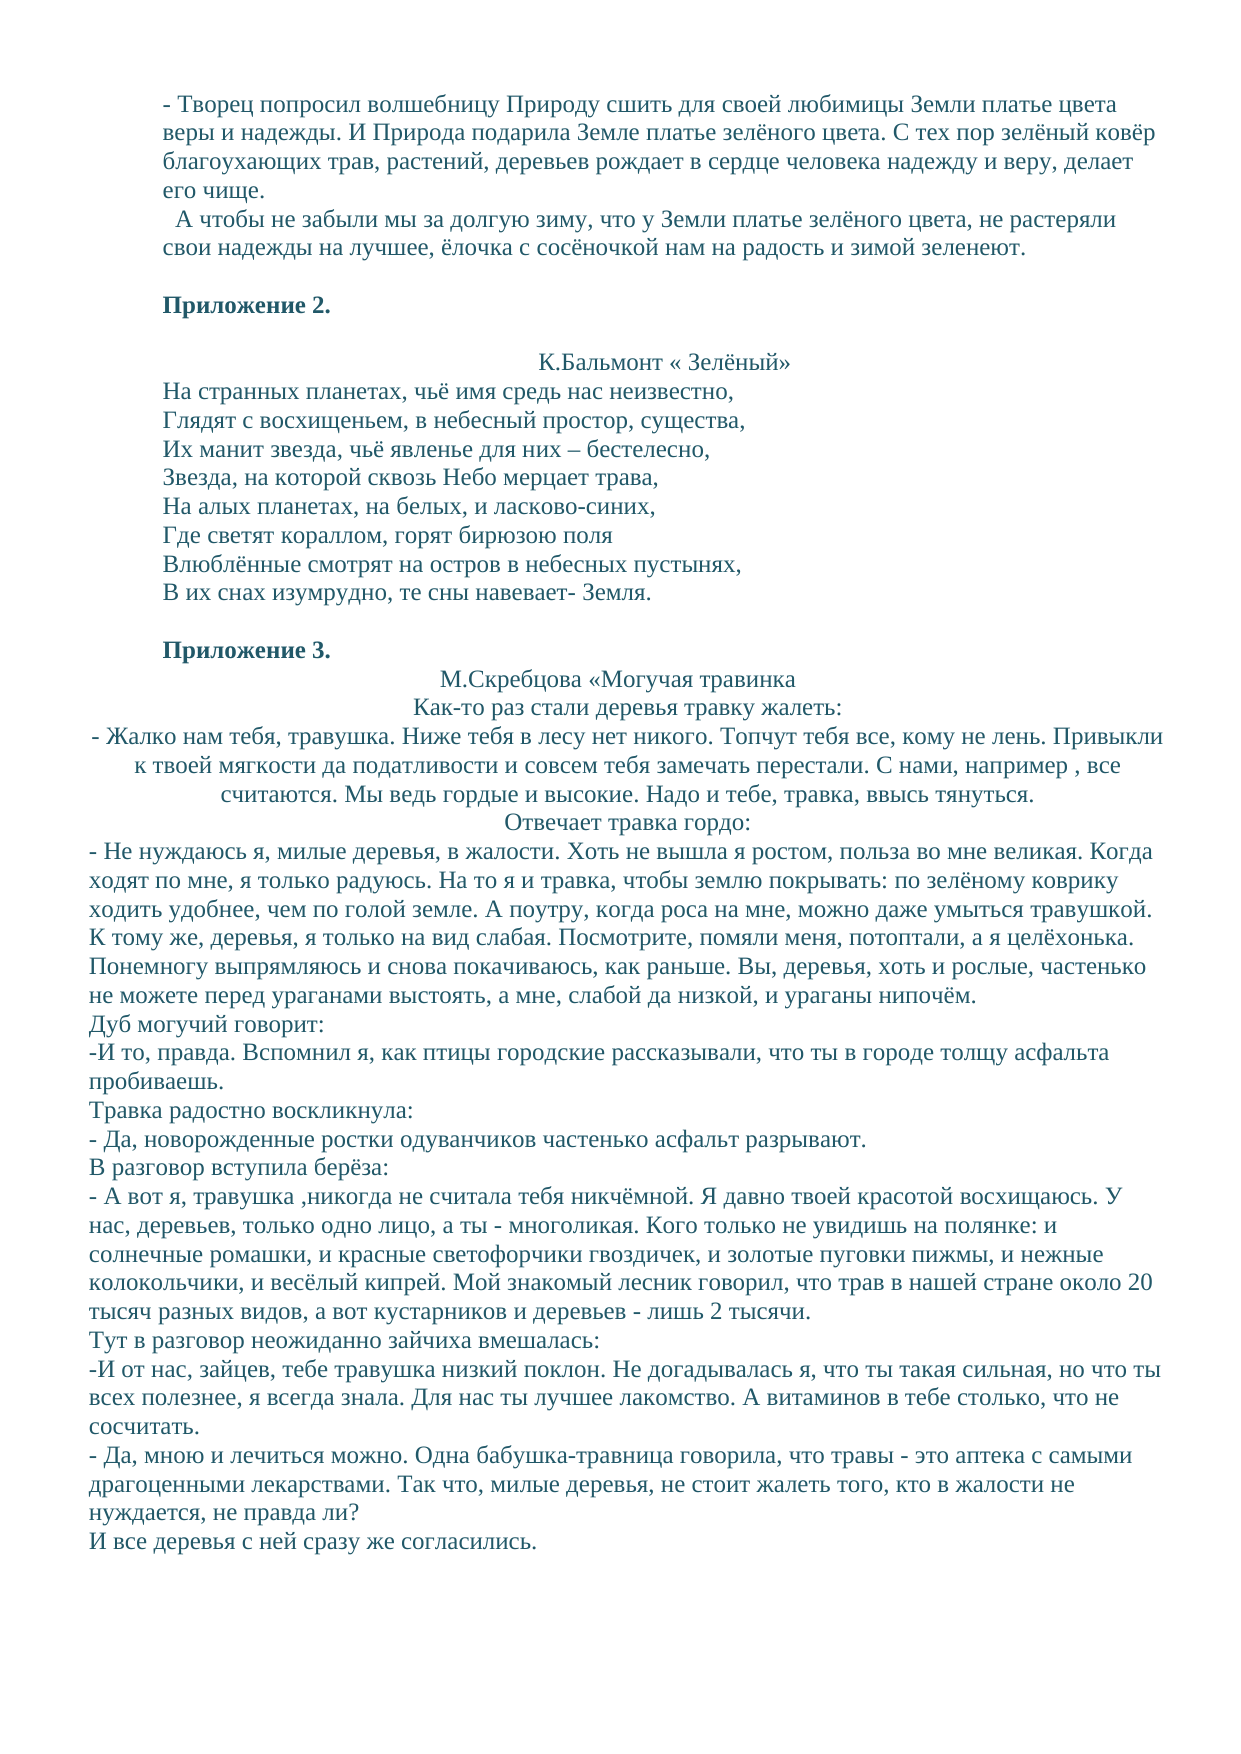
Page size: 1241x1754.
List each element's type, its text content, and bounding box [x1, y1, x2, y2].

text Их манит звезда, чьё явленье для них – бестелесно, [162, 434, 1167, 462]
text Глядят с восхищеньем, в небесный простор, существа, [162, 405, 1167, 434]
text Приложение 2. [162, 290, 1167, 319]
text Где светят кораллом, горят бирюзою поля [162, 520, 1167, 549]
text На странных планетах, чьё имя средь нас неизвестно, [162, 376, 1167, 405]
text Тут в разговор неожиданно зайчиха вмешалась: [89, 1325, 1167, 1354]
text Дуб могучий говорит: [89, 1009, 1167, 1037]
text - Не нуждаюсь я, милые деревья, в жалости. Хоть не вышла я ростом, польза во мне великая. Когда ходят по мне, я только радуюсь. На то я и травка, чтобы землю покрывать: по зелёному коврику ходить удобнее, чем по голой земле. А поутру, когда роса на мне, можно даже умыться травушкой. К тому же, деревья, я только на вид слабая. Посмотрите, помяли меня, потоптали, а я целёхонька. Понемногу выпрямляюсь и снова покачиваюсь, как раньше. Вы, деревья, хоть и рослые, частенько не можете перед ураганами выстоять, а мне, слабой да низкой, и ураганы нипочём. [89, 836, 1167, 1009]
text -И то, правда. Вспомнил я, как птицы городские рассказывали, что ты в городе толщу асфальта пробиваешь. [89, 1037, 1167, 1095]
text - А вот я, травушка ,никогда не считала тебя никчёмной. Я давно твоей красотой восхищаюсь. У нас, деревьев, только одно лицо, а ты - многоликая. Кого только не увидишь на полянке: и солнечные ромашки, и красные светофорчики гвоздичек, и золотые пуговки пижмы, и нежные колокольчики, и весёлый кипрей. Мой знакомый лесник говорил, что трав в нашей стране около 20 тысяч разных видов, а вот кустарников и деревьев - лишь 2 тысячи. [89, 1181, 1167, 1325]
text И все деревья с ней сразу же согласились. [89, 1526, 1167, 1555]
text Отвечает травка гордо: [89, 807, 1167, 836]
text М.Скребцова «Могучая травинка [69, 664, 1167, 692]
text К.Бальмонт « Зелёный» [162, 347, 1167, 376]
text Травка радостно воскликнула: [89, 1095, 1167, 1124]
text Влюблённые смотрят на остров в небесных пустынях, [162, 549, 1167, 577]
text На алых планетах, на белых, и ласково-синих, [162, 491, 1167, 520]
text Как-то раз стали деревья травку жалеть: - Жалко нам тебя, травушка. Ниже тебя в лесу нет никого. Топчут тебя все, кому не лень. Привыкли к твоей мягкости да податливости и совсем тебя замечать перестали. С нами, например , все считаются. Мы ведь гордые и высокие. Надо и тебе, травка, ввысь тянуться. [89, 692, 1167, 807]
text А чтобы не забыли мы за долгую зиму, что у Земли платье зелёного цвета, не растеряли свои надежды на лучшее, ёлочка с сосёночкой нам на радость и зимой зеленеют. [162, 204, 1167, 261]
text В разговор вступила берёза: [89, 1152, 1167, 1181]
text - Творец попросил волшебницу Природу сшить для своей любимицы Земли платье цвета веры и надежды. И Природа подарила Земле платье зелёного цвета. С тех пор зелёный ковёр благоухающих трав, растений, деревьев рождает в сердце человека надежду и веру, делает его чище. [162, 89, 1167, 204]
text Звезда, на которой сквозь Небо мерцает трава, [162, 462, 1167, 491]
text - Да, новорожденные ростки одуванчиков частенько асфальт разрывают. [89, 1124, 1167, 1152]
text В их снах изумрудно, те сны навевает- Земля. [162, 577, 1167, 606]
text - Да, мною и лечиться можно. Одна бабушка-травница говорила, что травы - это аптека с самыми драгоценными лекарствами. Так что, милые деревья, не стоит жалеть того, кто в жалости не нуждается, не правда ли? [89, 1440, 1167, 1526]
text Приложение 3. [162, 635, 1167, 664]
text -И от нас, зайцев, тебе травушка низкий поклон. Не догадывалась я, что ты такая сильная, но что ты всех полезнее, я всегда знала. Для нас ты лучшее лакомство. А витаминов в тебе столько, что не сосчитать. [89, 1354, 1167, 1440]
